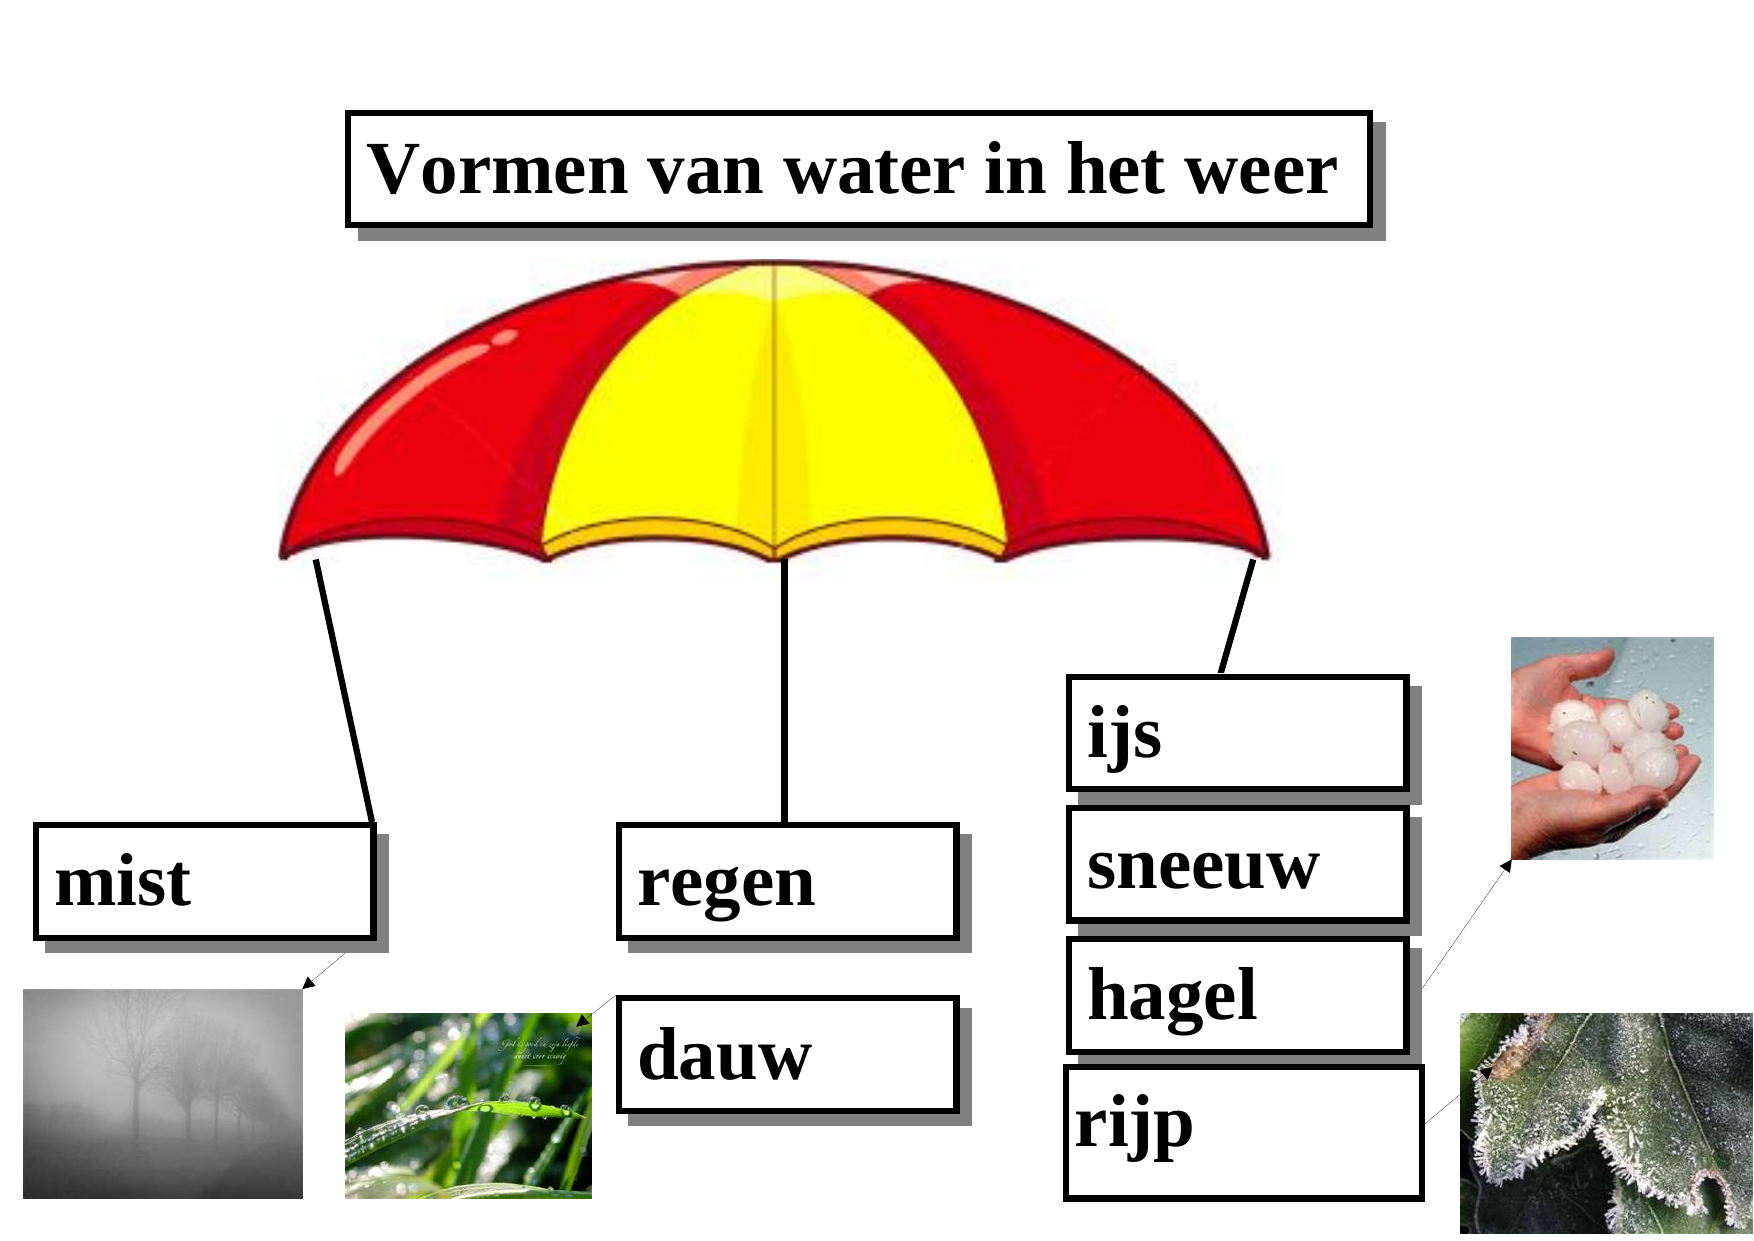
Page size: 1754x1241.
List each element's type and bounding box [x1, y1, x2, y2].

picture [278, 259, 1291, 581]
picture [345, 1013, 592, 1199]
picture [1511, 637, 1714, 860]
picture [23, 989, 303, 1199]
picture [1460, 1013, 1753, 1234]
